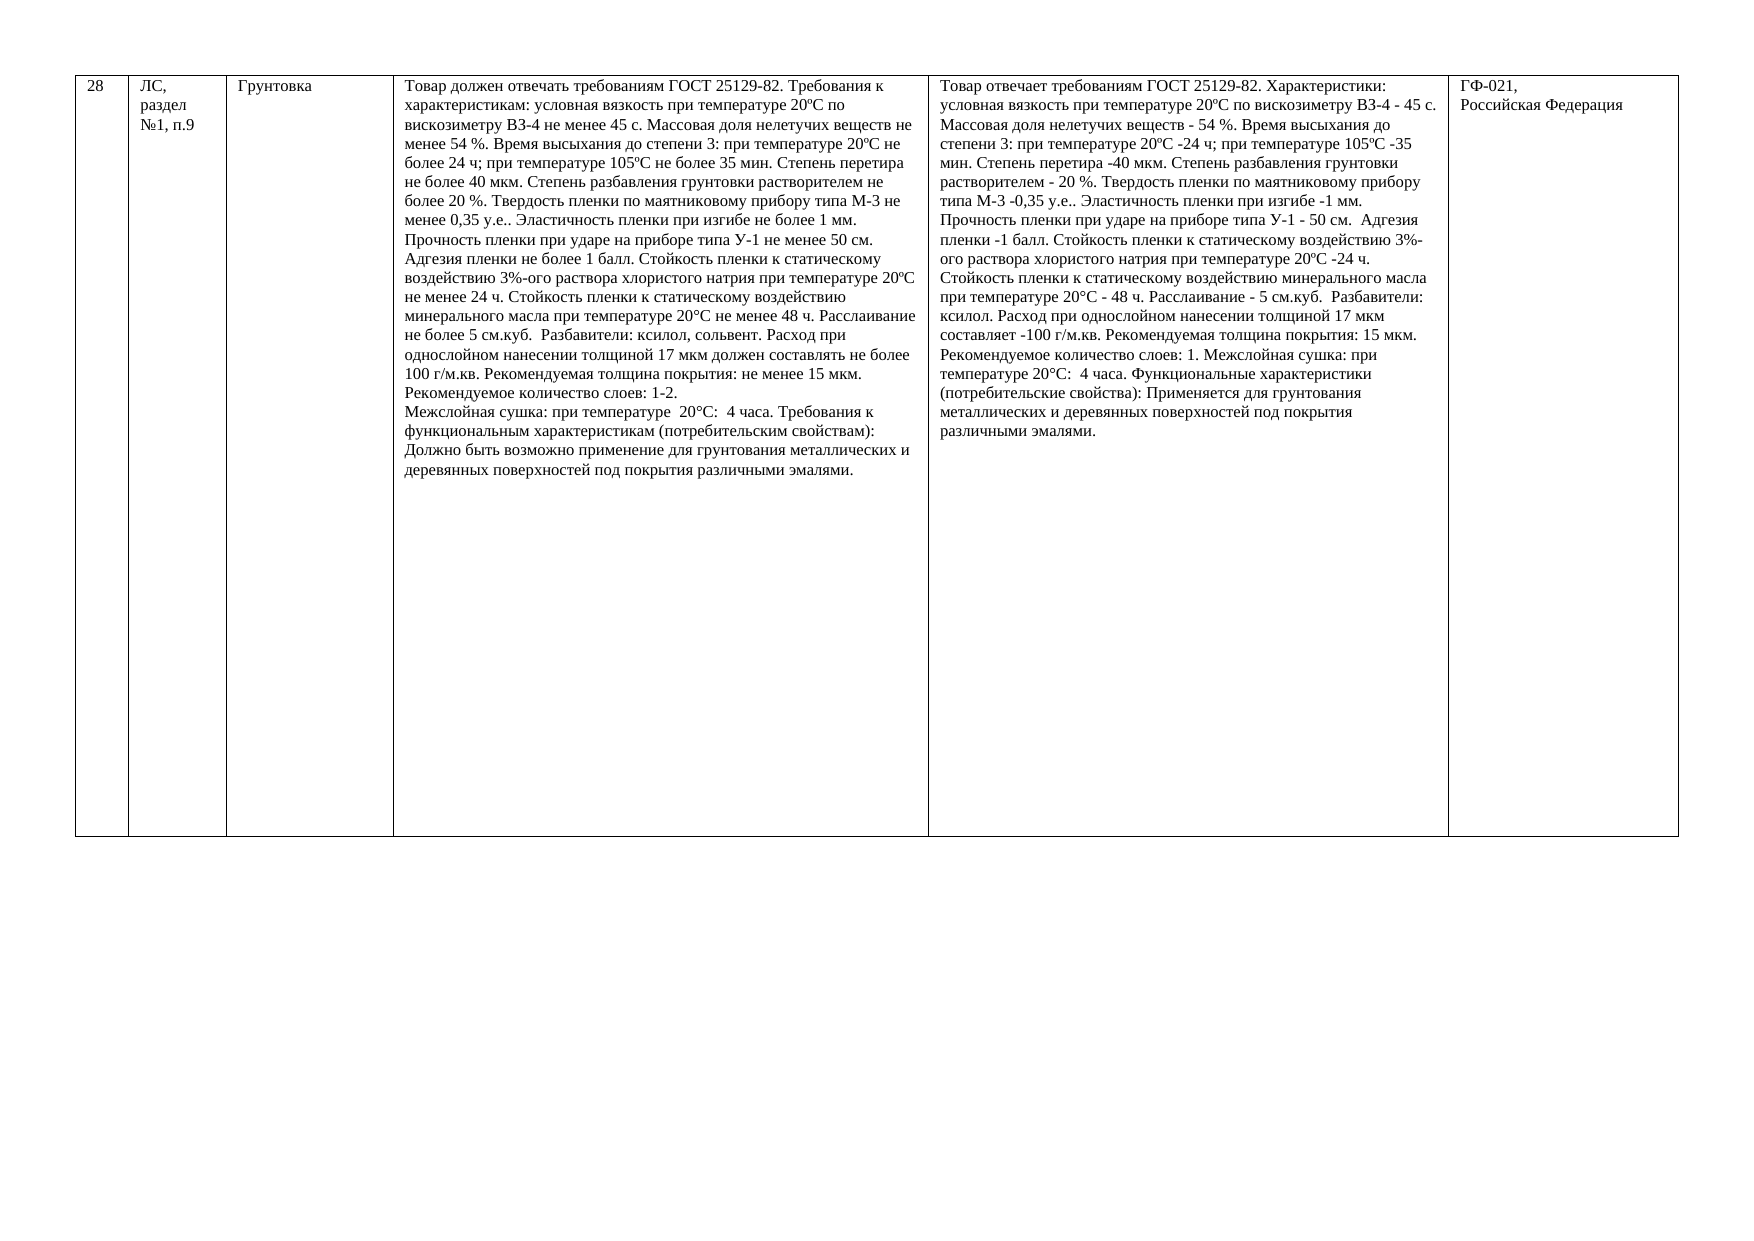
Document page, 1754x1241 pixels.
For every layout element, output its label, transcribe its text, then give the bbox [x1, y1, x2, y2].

table_cell Грунтовка [227, 76, 393, 836]
table_cell ГФ-021, Российская Федерация [1449, 76, 1678, 836]
table_cell ЛС, раздел №1, п.9 [129, 76, 226, 836]
table_cell Товар отвечает требованиям ГОСТ 25129-82. Характеристики: условная вязкость при температуре 20ºС по вискозиметру ВЗ-4 - 45 с. Массовая доля нелетучих веществ - 54 %. Время высыхания до степени 3: при температуре 20ºС -24 ч; при температуре 105ºС -35 мин. Степень перетира -40 мкм. Степень разбавления грунтовки растворителем - 20 %. Твердость пленки по маятниковому прибору типа М-3 -0,35 у.е.. Эластичность пленки при изгибе -1 мм. Прочность пленки при ударе на приборе типа У-1 - 50 см. Адгезия пленки -1 балл. Стойкость пленки к статическому воздействию 3%-ого раствора хлористого натрия при температуре 20ºС -24 ч. Стойкость пленки к статическому воздействию минерального масла при температуре 20°C - 48 ч. Расслаивание - 5 см.куб. Разбавители: ксилол. Расход при однослойном нанесении толщиной 17 мкм составляет -100 г/м.кв. Рекомендуемая толщина покрытия: 15 мкм. Рекомендуемое количество слоев: 1. Межслойная сушка: при температуре 20°С: 4 часа. Функциональные характеристики (потребительские свойства): Применяется для грунтования металлических и деревянных поверхностей под покрытия различными эмалями. [929, 76, 1448, 836]
table_cell 28 [76, 76, 128, 836]
table_cell Товар должен отвечать требованиям ГОСТ 25129-82. Требования к характеристикам: условная вязкость при температуре 20ºС по вискозиметру ВЗ-4 не менее 45 с. Массовая доля нелетучих веществ не менее 54 %. Время высыхания до степени 3: при температуре 20ºС не более 24 ч; при температуре 105ºС не более 35 мин. Степень перетира не более 40 мкм. Степень разбавления грунтовки растворителем не более 20 %. Твердость пленки по маятниковому прибору типа М-3 не менее 0,35 у.е.. Эластичность пленки при изгибе не более 1 мм. Прочность пленки при ударе на приборе типа У-1 не менее 50 см. Адгезия пленки не более 1 балл. Стойкость пленки к статическому воздействию 3%-ого раствора хлористого натрия при температуре 20ºС не менее 24 ч. Стойкость пленки к статическому воздействию минерального масла при температуре 20°C не менее 48 ч. Расслаивание не более 5 см.куб. Разбавители: ксилол, сольвент. Расход при однослойном нанесении толщиной 17 мкм должен составлять не более 100 г/м.кв. Рекомендуемая толщина покрытия: не менее 15 мкм. Рекомендуемое количество слоев: 1-2. Межслойная сушка: при температуре 20°С: 4 часа. Требования к функциональным характеристикам (потребительским свойствам): Должно быть возможно применение для грунтования металлических и деревянных поверхностей под покрытия различными эмалями. [394, 76, 928, 836]
